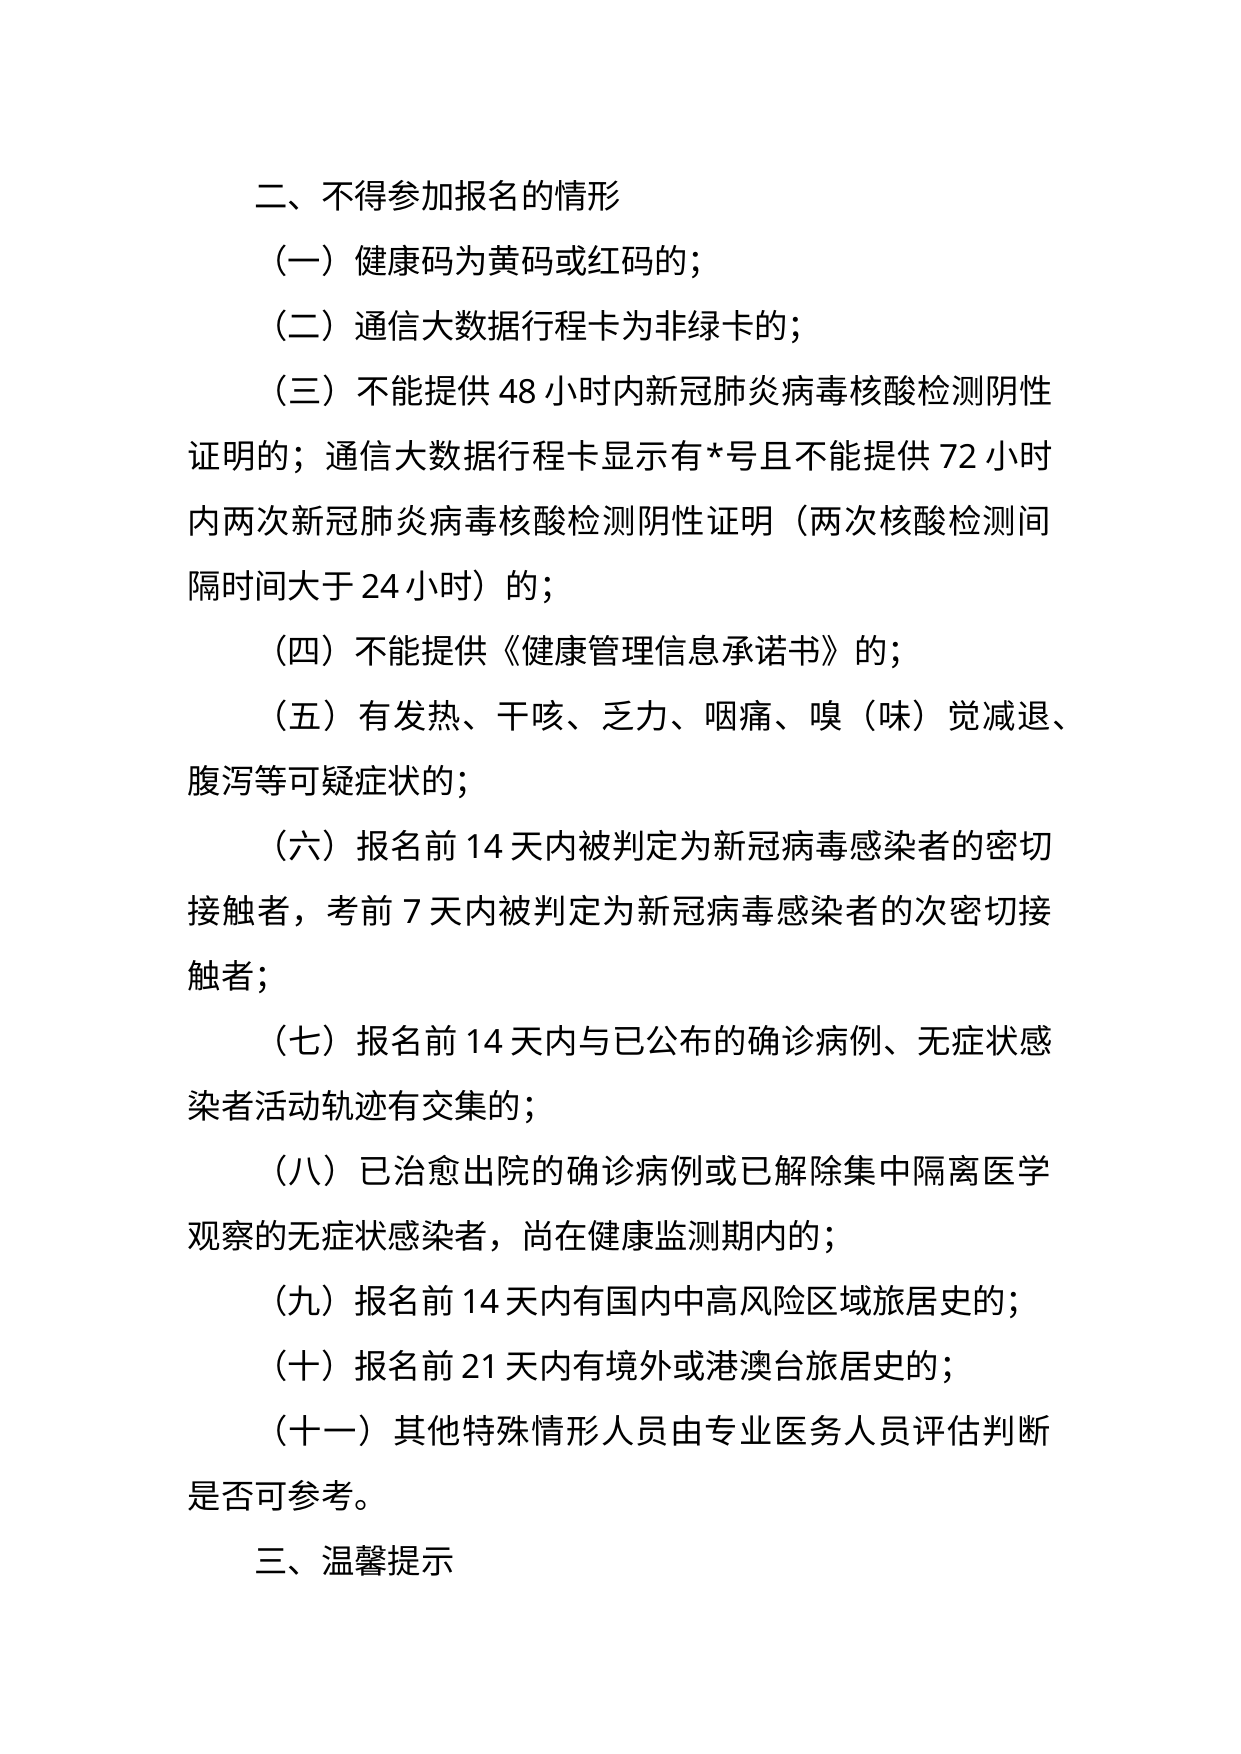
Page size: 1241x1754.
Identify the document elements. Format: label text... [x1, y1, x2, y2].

text （六）报名前14天内被判定为新冠病毒感染者的密切接触者，考前7天内被判定为新冠病毒感染者的次密切接触者； [187, 812, 1053, 1007]
text （五）有发热、干咳、乏力、咽痛、嗅（味）觉减退、腹泻等可疑症状的； [187, 682, 1053, 812]
text （三）不能提供48小时内新冠肺炎病毒核酸检测阴性证明的；通信大数据行程卡显示有*号且不能提供72小时内两次新冠肺炎病毒核酸检测阴性证明（两次核酸检测间隔时间大于24小时）的； [187, 357, 1053, 617]
text （八）已治愈出院的确诊病例或已解除集中隔离医学观察的无症状感染者，尚在健康监测期内的； [187, 1137, 1053, 1267]
text （九）报名前14天内有国内中高风险区域旅居史的； [187, 1267, 1053, 1332]
text （二）通信大数据行程卡为非绿卡的； [187, 292, 1053, 357]
text 三、温馨提示 [187, 1527, 1053, 1592]
text 二、不得参加报名的情形 [187, 162, 1053, 227]
text （七）报名前14天内与已公布的确诊病例、无症状感染者活动轨迹有交集的； [187, 1007, 1053, 1137]
text （四）不能提供《健康管理信息承诺书》的； [187, 617, 1053, 682]
text （十一）其他特殊情形人员由专业医务人员评估判断是否可参考。 [187, 1397, 1053, 1527]
text （十）报名前21天内有境外或港澳台旅居史的； [187, 1332, 1053, 1397]
text （一）健康码为黄码或红码的； [187, 227, 1053, 292]
